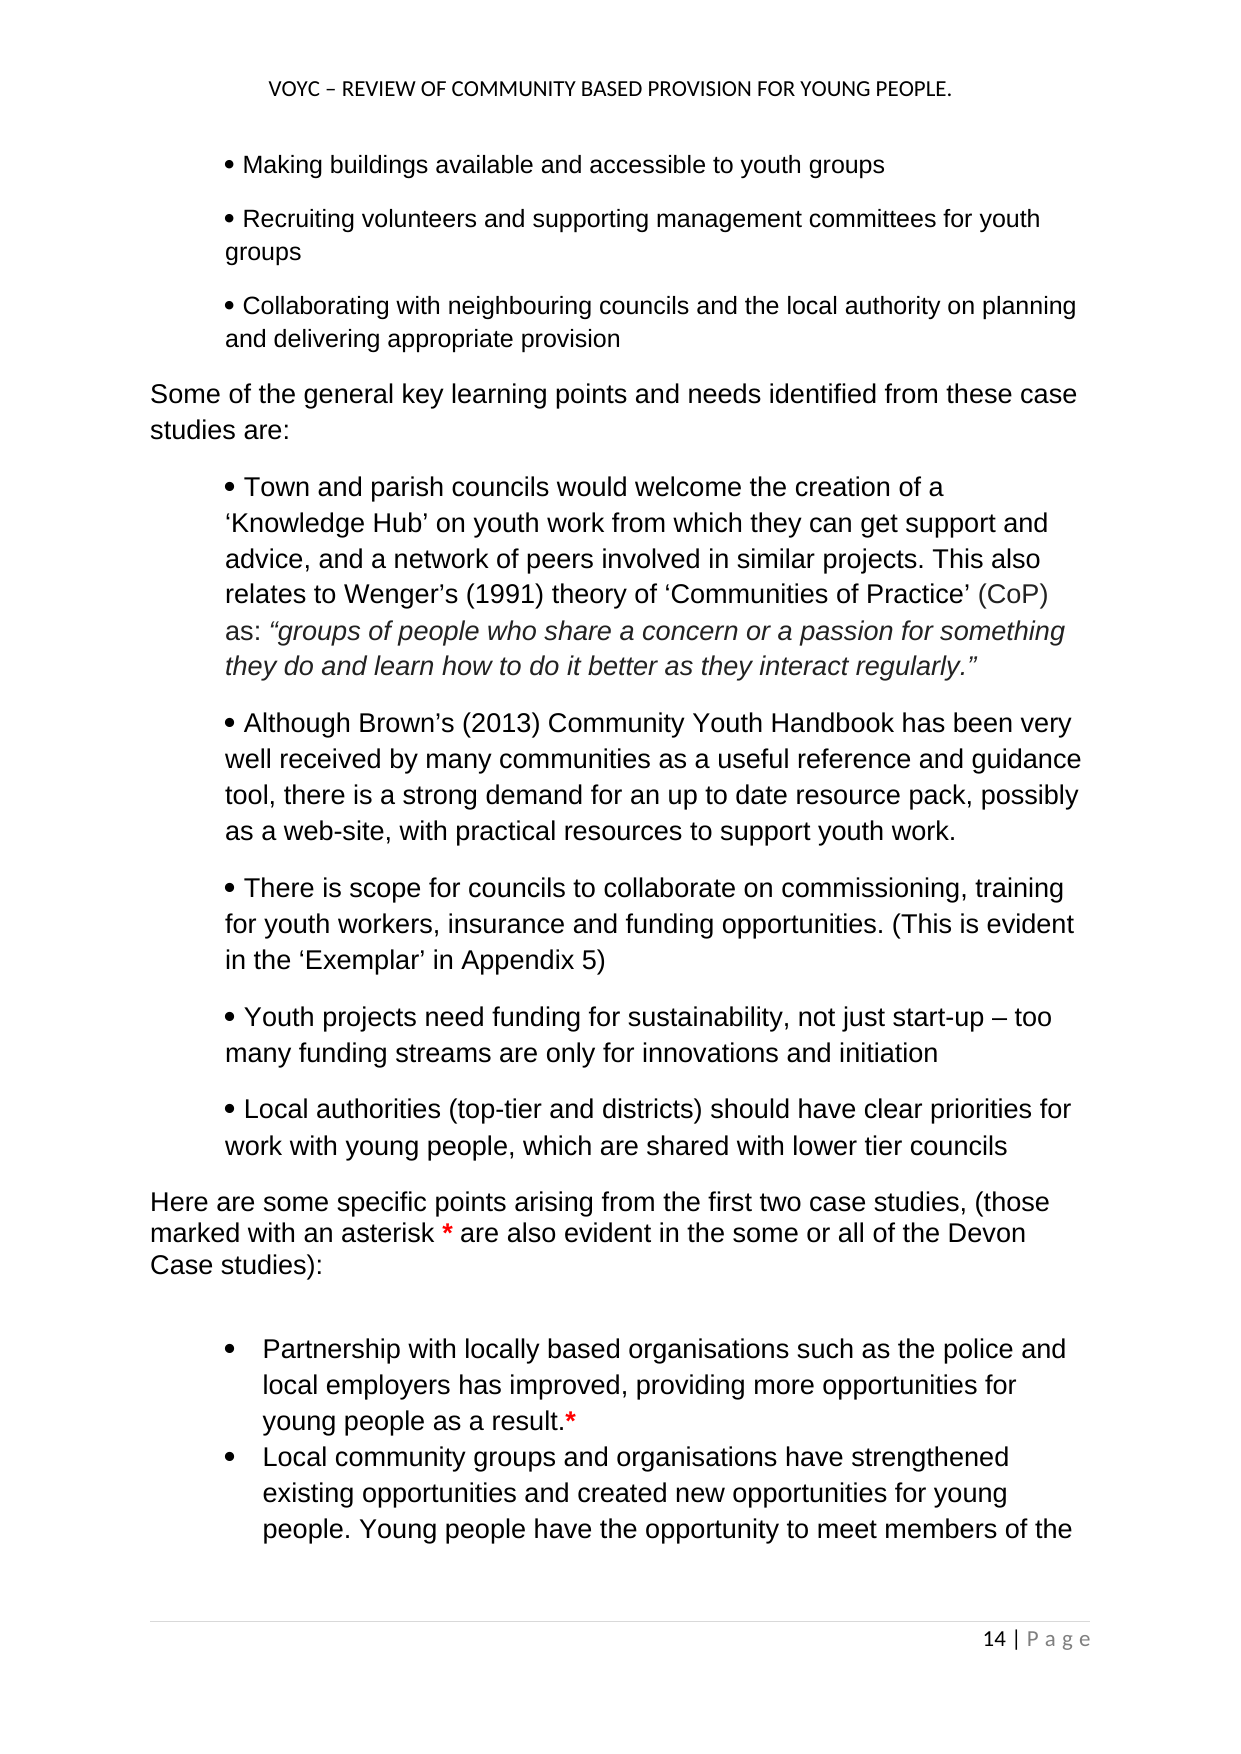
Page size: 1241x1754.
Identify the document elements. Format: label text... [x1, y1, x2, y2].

text There is scope for councils to collaborate on commissioning, training for youth workers, insurance and funding opportunities. (This is evident in the ‘Exemplar’ in Appendix 5) [225, 872, 1090, 975]
text Some of the general key learning points and needs identified from these case studies are: [150, 378, 1090, 445]
list Partnership with locally based organisations such as the police and local employers has improved, providing more opportunities for young people as a result.* [225, 1333, 1090, 1436]
text Making buildings available and accessible to youth groups [225, 150, 1090, 179]
text Town and parish councils would welcome the creation of a ‘Knowledge Hub’ on youth work from which they can get support and advice, and a network of peers involved in similar projects. This also relates to Wenger’s (1991) theory of ‘Communities of Practice’ (CoP) as: “groups of people who share a concern or a passion for something they do and learn how to do it better as they interact regularly.” [225, 471, 1090, 682]
text Local authorities (top-tier and districts) should have clear priorities for work with young people, which are shared with lower tier councils [225, 1093, 1090, 1161]
text Collaborating with neighbouring councils and the local authority on planning and delivering appropriate provision [225, 291, 1090, 353]
text Although Brown’s (2013) Community Youth Handbook has been very well received by many communities as a useful reference and guidance tool, there is a strong demand for an up to date resource pack, possibly as a web-site, with practical resources to support youth work. [225, 707, 1090, 846]
text Recruiting volunteers and supporting management committees for youth groups [225, 204, 1090, 266]
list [225, 1441, 1090, 1544]
text Here are some specific points arising from the first two case studies, (those marked with an asterisk * are also evident in the some or all of the Devon Case studies): [150, 1186, 1090, 1280]
text Youth projects need funding for sustainability, not just start-up – too many funding streams are only for innovations and initiation [225, 1001, 1090, 1068]
